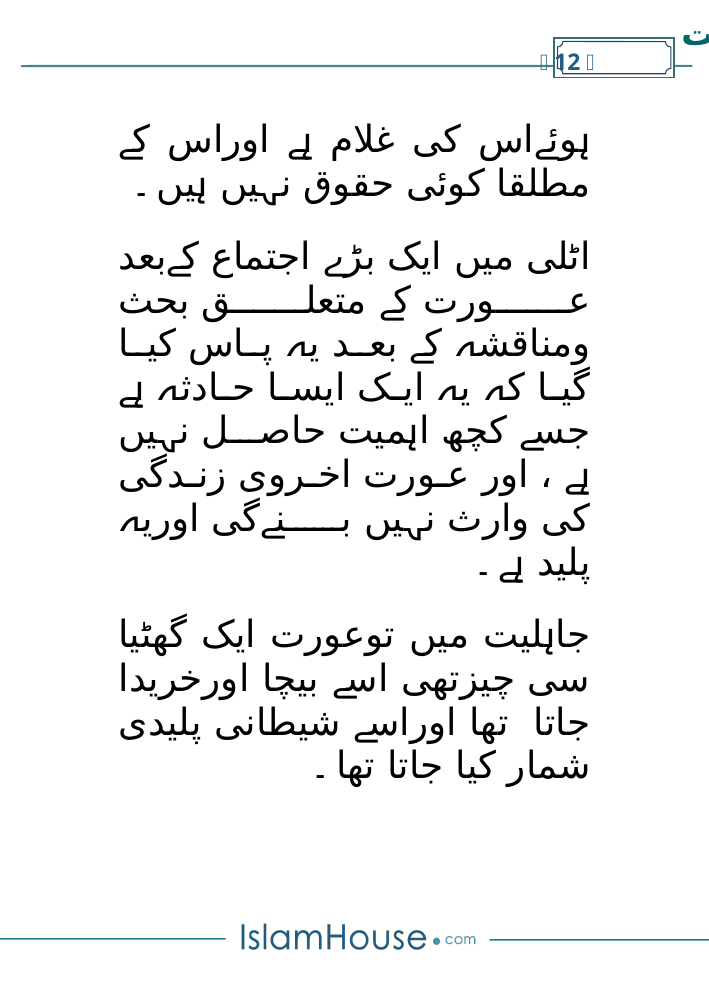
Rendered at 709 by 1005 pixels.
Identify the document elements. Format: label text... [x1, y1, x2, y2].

picture [0, 918, 226, 955]
picture [233, 919, 709, 956]
text اٹلی میں ایک بڑے اجتماع کےبعد عورت کے متعلق بحث ومناقشہ کے بعد یہ پاس کیا گيا کہ یہ ایک ایسا حادثہ ہے جسے کچھ اہمیت حاصل نہیں ہے ، اور عورت اخروی زندگی کی وارث نہیں بنےگی اوریہ پلید ہے ۔ [118, 234, 591, 584]
text جاہلیت میں توعورت ایک گھٹیا سی چيزتھی اسے بیچا اورخریدا جاتا تھا اوراسے شیطانی پلیدی شمار کیا جاتا تھا ۔ [118, 613, 591, 787]
